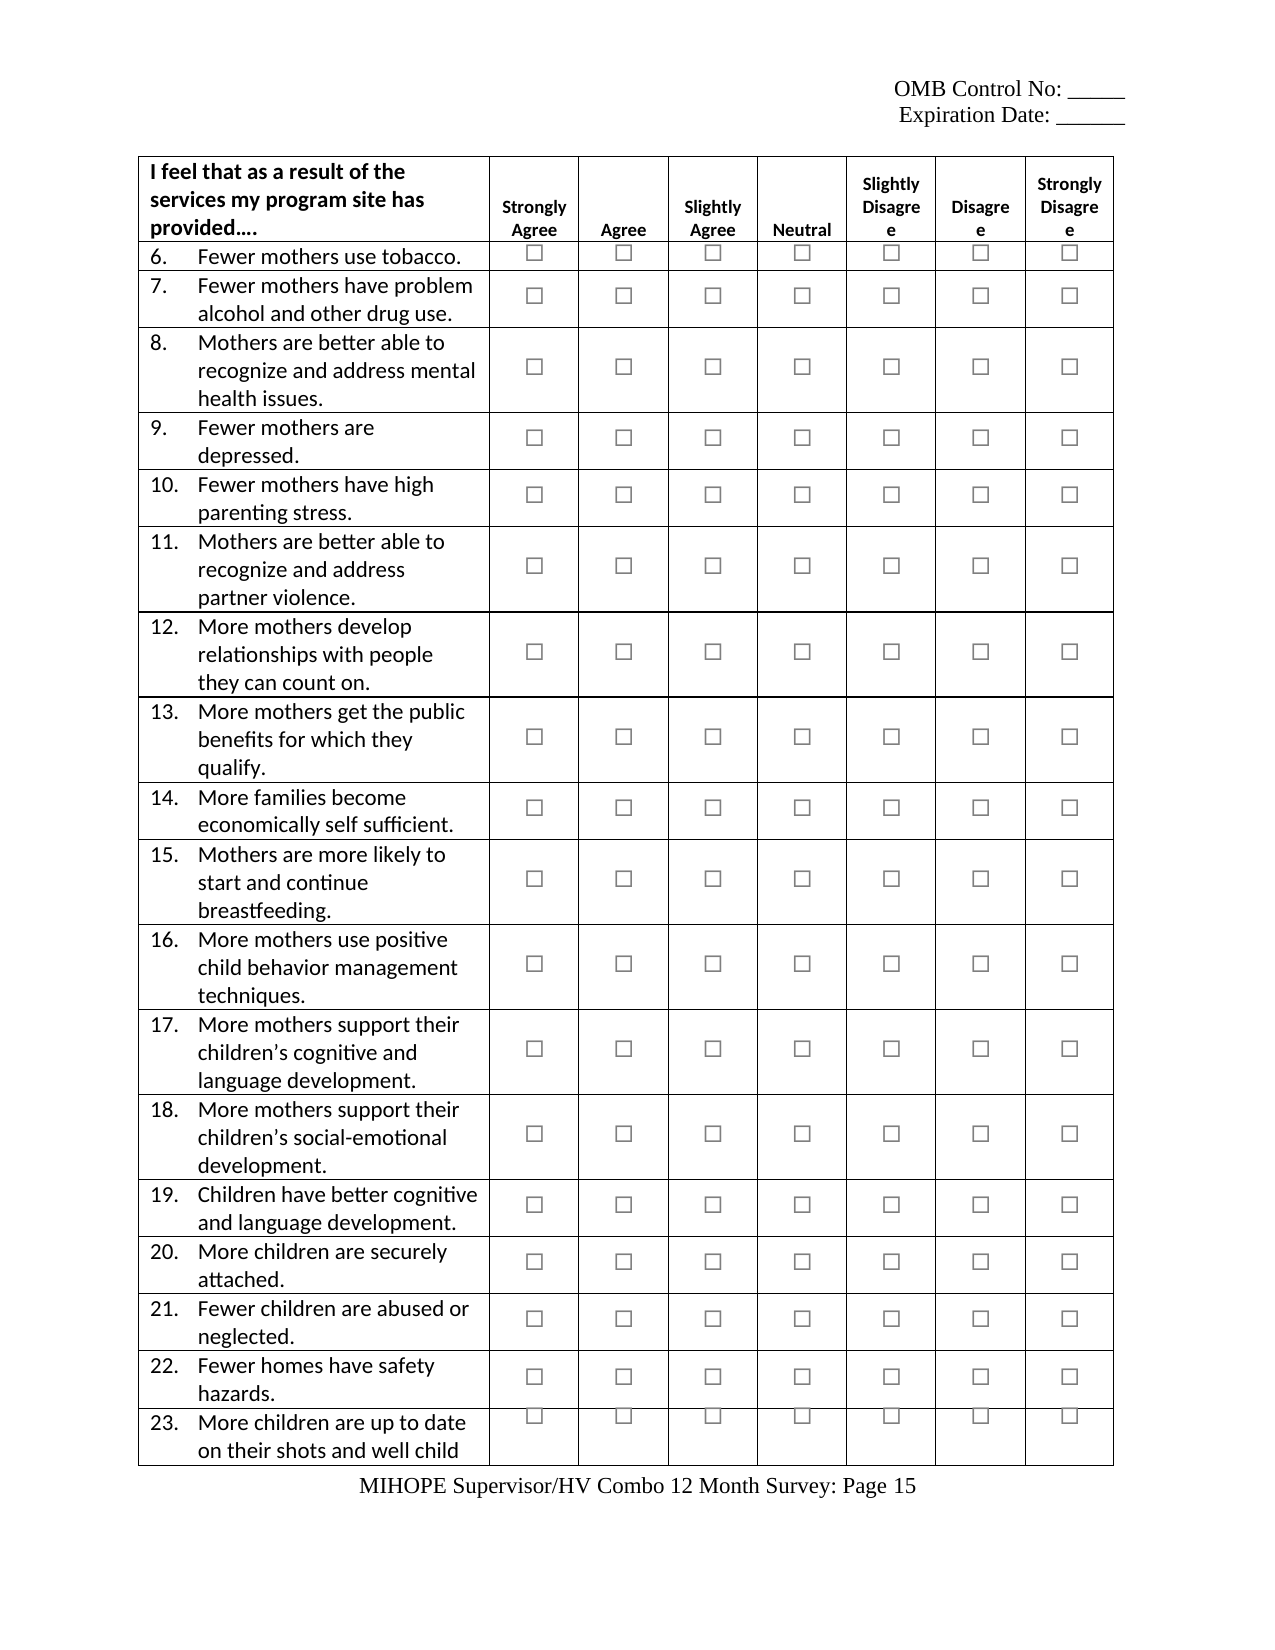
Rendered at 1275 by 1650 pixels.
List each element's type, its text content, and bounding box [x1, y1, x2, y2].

table_cell More mothers use positive child behavior management techniques. [186, 925, 489, 1009]
table_cell [579, 1180, 668, 1236]
table_cell [936, 1095, 1025, 1179]
table_cell [936, 1180, 1025, 1236]
table_cell [936, 413, 1025, 469]
table_cell [579, 783, 668, 839]
table_cell [758, 328, 846, 412]
table_cell [139, 1237, 186, 1293]
table_cell [847, 470, 935, 526]
table_header Agree [579, 157, 668, 241]
table_cell [669, 328, 757, 412]
table_cell [490, 840, 578, 924]
table_cell [669, 470, 757, 526]
table_cell [758, 242, 846, 270]
table_cell [847, 1095, 935, 1179]
table_cell [669, 1409, 757, 1464]
table_cell [669, 271, 757, 327]
table_cell [936, 271, 1025, 327]
table_cell [1026, 613, 1113, 696]
table_cell [936, 242, 1025, 270]
table_cell [936, 925, 1025, 1009]
table_cell [936, 613, 1025, 696]
table_cell [579, 527, 668, 611]
table_header I feel that as a result of the services my program site has provided…. [139, 157, 489, 241]
table_cell [936, 1294, 1025, 1350]
table_cell [1026, 1180, 1113, 1236]
table_cell [1026, 328, 1113, 412]
table_cell [936, 1237, 1025, 1293]
table_cell [139, 1095, 186, 1179]
table_cell [139, 470, 186, 526]
table_cell [669, 1095, 757, 1179]
table_header Neutral [758, 157, 846, 241]
table_cell [1026, 1294, 1113, 1350]
table_cell [758, 698, 846, 782]
table_cell Children have better cognitive and language development. [186, 1180, 489, 1236]
table_cell More children are up to date on their shots and well child care. [186, 1409, 489, 1464]
table_cell [579, 242, 668, 270]
table_cell [139, 783, 186, 839]
table_header Strongly Disagree [1026, 157, 1113, 241]
table_cell [936, 328, 1025, 412]
table_cell [579, 925, 668, 1009]
table_header Disagree [936, 157, 1025, 241]
table_cell [139, 527, 186, 611]
table_cell [490, 527, 578, 611]
table_cell [936, 1409, 1025, 1464]
table_cell [669, 698, 757, 782]
table_cell [490, 1010, 578, 1094]
table_cell [847, 1294, 935, 1350]
table_cell [847, 840, 935, 924]
table_cell Fewer mothers use tobacco. [186, 242, 489, 270]
table_cell [758, 1409, 846, 1464]
table_cell [1026, 527, 1113, 611]
table_cell [579, 1010, 668, 1094]
table_cell [936, 783, 1025, 839]
table_cell [1026, 470, 1113, 526]
table_cell [1026, 1010, 1113, 1094]
table_cell [669, 1294, 757, 1350]
table_cell [139, 413, 186, 469]
table_cell [669, 242, 757, 270]
table_cell [1026, 1351, 1113, 1407]
table_header Slightly Agree [669, 157, 757, 241]
table_cell [139, 840, 186, 924]
table_cell [139, 271, 186, 327]
table_cell [936, 1010, 1025, 1094]
table_cell Fewer mothers are depressed. [186, 413, 489, 469]
table_cell [139, 242, 186, 270]
table_cell [847, 328, 935, 412]
table_cell [579, 470, 668, 526]
table_cell [1026, 1095, 1113, 1179]
table_cell [490, 1294, 578, 1350]
table_cell [490, 271, 578, 327]
table_cell [139, 1351, 186, 1407]
table_cell [936, 1351, 1025, 1407]
table_cell [490, 242, 578, 270]
table_cell [1026, 925, 1113, 1009]
table_cell [579, 1095, 668, 1179]
table_cell [758, 840, 846, 924]
table_cell More families become economically self sufficient. [186, 783, 489, 839]
table_cell [669, 783, 757, 839]
table_cell More mothers support their children’s cognitive and language development. [186, 1010, 489, 1094]
table_cell [490, 1409, 578, 1464]
table_cell [490, 328, 578, 412]
table_cell [669, 527, 757, 611]
table_cell [758, 271, 846, 327]
table_cell [847, 1010, 935, 1094]
table_cell [847, 1180, 935, 1236]
table_cell [847, 1237, 935, 1293]
table_cell [579, 328, 668, 412]
table_cell [1026, 271, 1113, 327]
table_cell [1026, 783, 1113, 839]
table_cell [936, 840, 1025, 924]
table_cell More children are securely attached. [186, 1237, 489, 1293]
table_cell [669, 1237, 757, 1293]
table_cell [1026, 1409, 1113, 1464]
table_cell [139, 1294, 186, 1350]
table_cell [579, 271, 668, 327]
table_cell [758, 1237, 846, 1293]
table_cell [1026, 698, 1113, 782]
table_cell [847, 698, 935, 782]
table_cell [579, 613, 668, 696]
table_cell [847, 613, 935, 696]
table_cell [490, 783, 578, 839]
table_cell [758, 925, 846, 1009]
table_cell [669, 413, 757, 469]
table_cell Fewer mothers have high parenting stress. [186, 470, 489, 526]
table_cell [579, 413, 668, 469]
table_cell [490, 1237, 578, 1293]
table_cell Mothers are better able to recognize and address mental health issues. [186, 328, 489, 412]
table_cell [1026, 840, 1113, 924]
table_cell [758, 613, 846, 696]
table_cell [847, 527, 935, 611]
table_cell [758, 527, 846, 611]
table_cell [490, 1180, 578, 1236]
table_cell [1026, 413, 1113, 469]
table_cell [847, 242, 935, 270]
table_cell [669, 1180, 757, 1236]
table_cell [847, 413, 935, 469]
table_cell [847, 1351, 935, 1407]
table_cell [669, 840, 757, 924]
table_cell [139, 613, 186, 696]
table_cell [936, 527, 1025, 611]
table_cell [936, 470, 1025, 526]
table_cell [139, 1409, 186, 1464]
table_cell [490, 470, 578, 526]
table_cell [490, 698, 578, 782]
table_cell [1026, 242, 1113, 270]
table_cell Fewer homes have safety hazards. [186, 1351, 489, 1407]
table_cell [936, 698, 1025, 782]
table_cell [758, 413, 846, 469]
table_cell [758, 1095, 846, 1179]
table_cell [139, 1180, 186, 1236]
table_cell [139, 1010, 186, 1094]
table_cell [758, 470, 846, 526]
table_cell [758, 1180, 846, 1236]
table_cell [847, 783, 935, 839]
table_header Strongly Agree [490, 157, 578, 241]
table_cell [579, 1351, 668, 1407]
table_cell [490, 613, 578, 696]
table_cell [847, 925, 935, 1009]
table_cell [758, 1294, 846, 1350]
table_cell [847, 1409, 935, 1464]
table_cell [579, 1294, 668, 1350]
table_cell [139, 698, 186, 782]
table_cell [490, 925, 578, 1009]
table_cell [490, 1351, 578, 1407]
table_cell [669, 1010, 757, 1094]
table_cell [579, 1409, 668, 1464]
table_cell More mothers get the public benefits for which they qualify. [186, 698, 489, 782]
table_cell Mothers are better able to recognize and address partner violence. [186, 527, 489, 611]
table_cell [139, 925, 186, 1009]
table_cell [669, 1351, 757, 1407]
table_cell [490, 1095, 578, 1179]
table_cell [579, 840, 668, 924]
table_cell More mothers support their children’s social-emotional development. [186, 1095, 489, 1179]
table_cell Fewer mothers have problem alcohol and other drug use. [186, 271, 489, 327]
table_cell [669, 613, 757, 696]
table_cell [579, 698, 668, 782]
table_cell [669, 925, 757, 1009]
table_cell [847, 271, 935, 327]
table_cell [579, 1237, 668, 1293]
table_cell [758, 1351, 846, 1407]
table_cell [758, 783, 846, 839]
table_cell Mothers are more likely to start and continue breastfeeding. [186, 840, 489, 924]
table_header Slightly Disagree [847, 157, 935, 241]
table_cell Fewer children are abused or neglected. [186, 1294, 489, 1350]
table_cell [1026, 1237, 1113, 1293]
table_cell [758, 1010, 846, 1094]
table_cell [490, 413, 578, 469]
table_cell More mothers develop relationships with people they can count on. [186, 613, 489, 696]
table_cell [139, 328, 186, 412]
